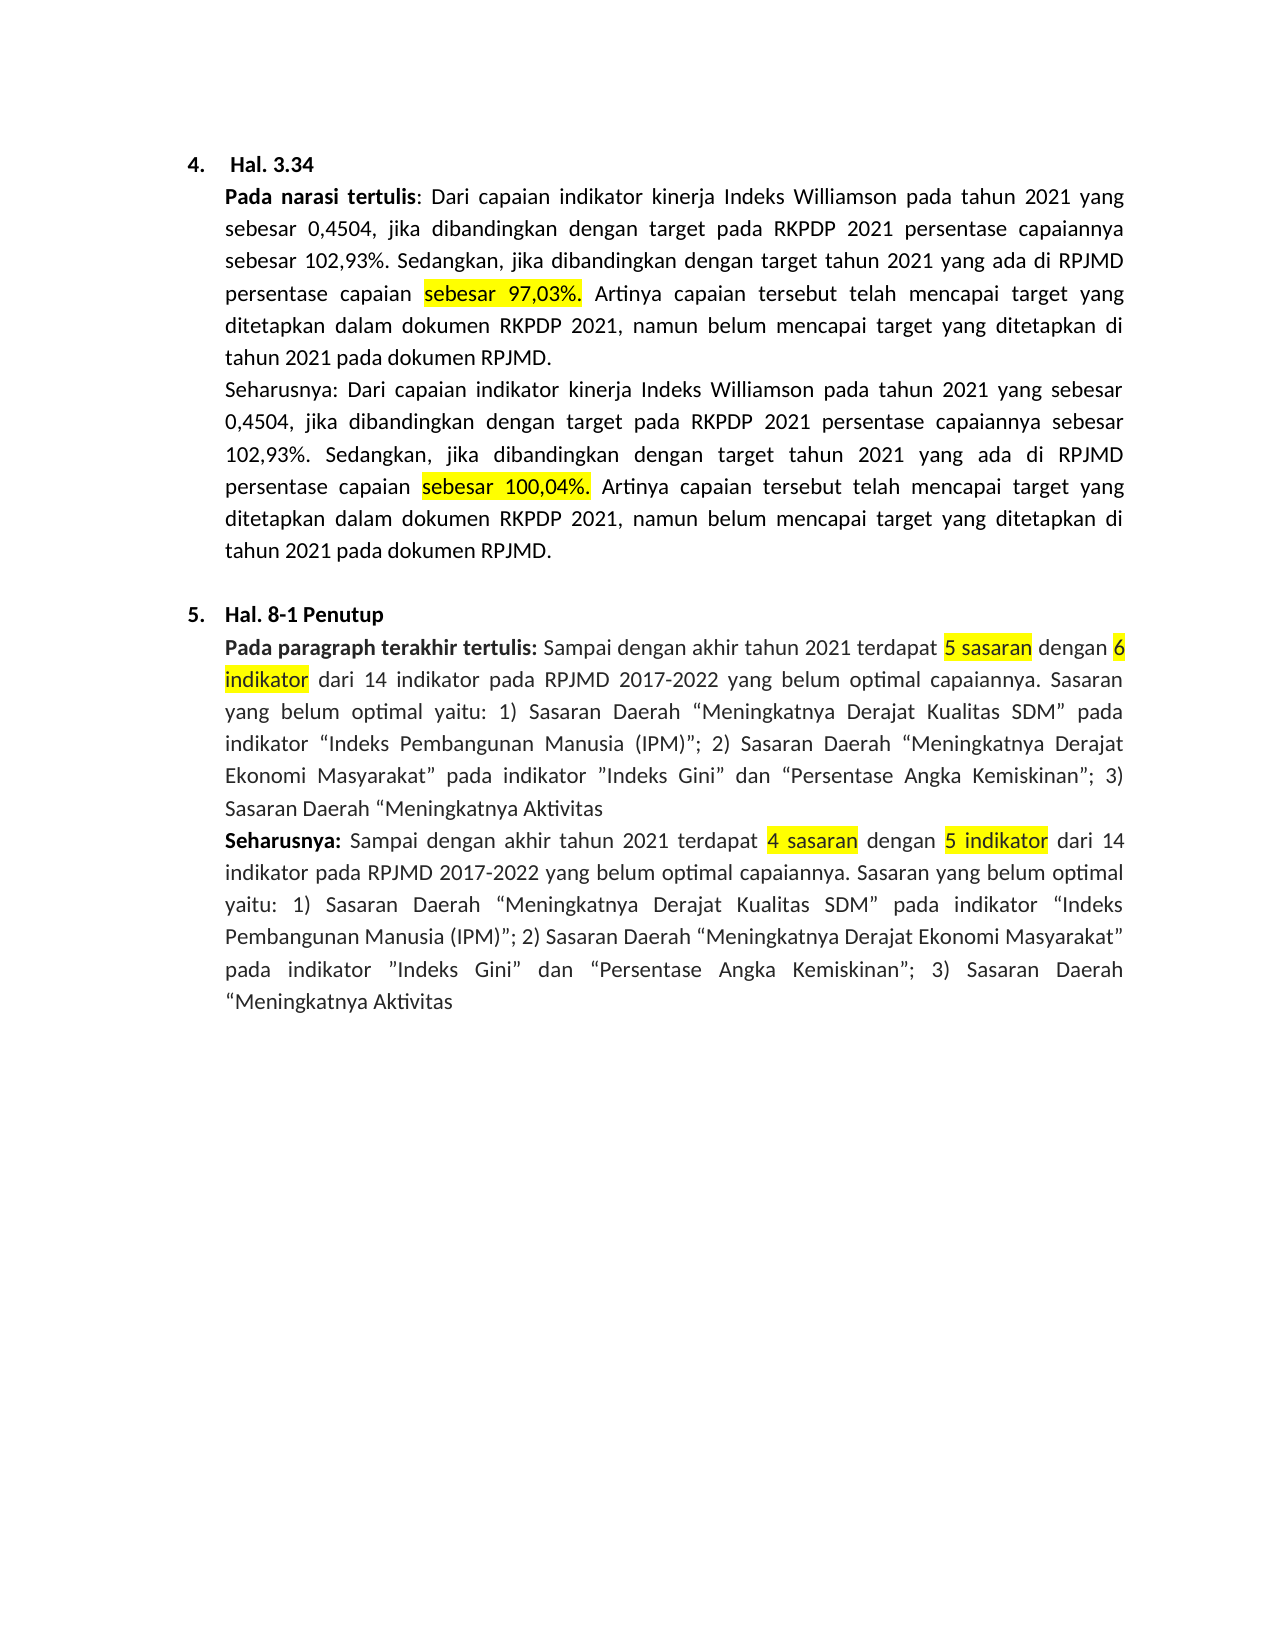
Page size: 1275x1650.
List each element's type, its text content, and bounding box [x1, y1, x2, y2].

list Pada narasi tertulis: Dari capaian indikator kinerja Indeks Williamson pada tahun 2021 yang sebesar 0,4504, jika dibandingkan dengan target pada RKPDP 2021 persentase capaiannya sebesar 102,93%. Sedangkan, jika dibandingkan dengan target tahun 2021 yang ada di RPJMD persentase capaian sebesar 97,03%. Artinya capaian tersebut telah mencapai target yang ditetapkan dalam dokumen RKPDP 2021, namun belum mencapai target yang ditetapkan di tahun 2021 pada dokumen RPJMD. [225, 182, 1125, 371]
list Hal. 8-1 Penutup [187, 601, 1125, 629]
list Hal. 3.34 [187, 150, 1125, 178]
list Seharusnya: Dari capaian indikator kinerja Indeks Williamson pada tahun 2021 yang sebesar 0,4504, jika dibandingkan dengan target pada RKPDP 2021 persentase capaiannya sebesar 102,93%. Sedangkan, jika dibandingkan dengan target tahun 2021 yang ada di RPJMD persentase capaian sebesar 100,04%. Artinya capaian tersebut telah mencapai target yang ditetapkan dalam dokumen RKPDP 2021, namun belum mencapai target yang ditetapkan di tahun 2021 pada dokumen RPJMD. [225, 375, 1125, 564]
list Pada paragraph terakhir tertulis: Sampai dengan akhir tahun 2021 terdapat 5 sasaran dengan 6 indikator dari 14 indikator pada RPJMD 2017-2022 yang belum optimal capaiannya. Sasaran yang belum optimal yaitu: 1) Sasaran Daerah “Meningkatnya Derajat Kualitas SDM” pada indikator “Indeks Pembangunan Manusia (IPM)”; 2) Sasaran Daerah “Meningkatnya Derajat Ekonomi Masyarakat” pada indikator ”Indeks Gini” dan “Persentase Angka Kemiskinan”; 3) Sasaran Daerah “Meningkatnya Aktivitas [225, 633, 1125, 822]
list Seharusnya: Sampai dengan akhir tahun 2021 terdapat 4 sasaran dengan 5 indikator dari 14 indikator pada RPJMD 2017-2022 yang belum optimal capaiannya. Sasaran yang belum optimal yaitu: 1) Sasaran Daerah “Meningkatnya Derajat Kualitas SDM” pada indikator “Indeks Pembangunan Manusia (IPM)”; 2) Sasaran Daerah “Meningkatnya Derajat Ekonomi Masyarakat” pada indikator ”Indeks Gini” dan “Persentase Angka Kemiskinan”; 3) Sasaran Daerah “Meningkatnya Aktivitas [225, 826, 1125, 1015]
